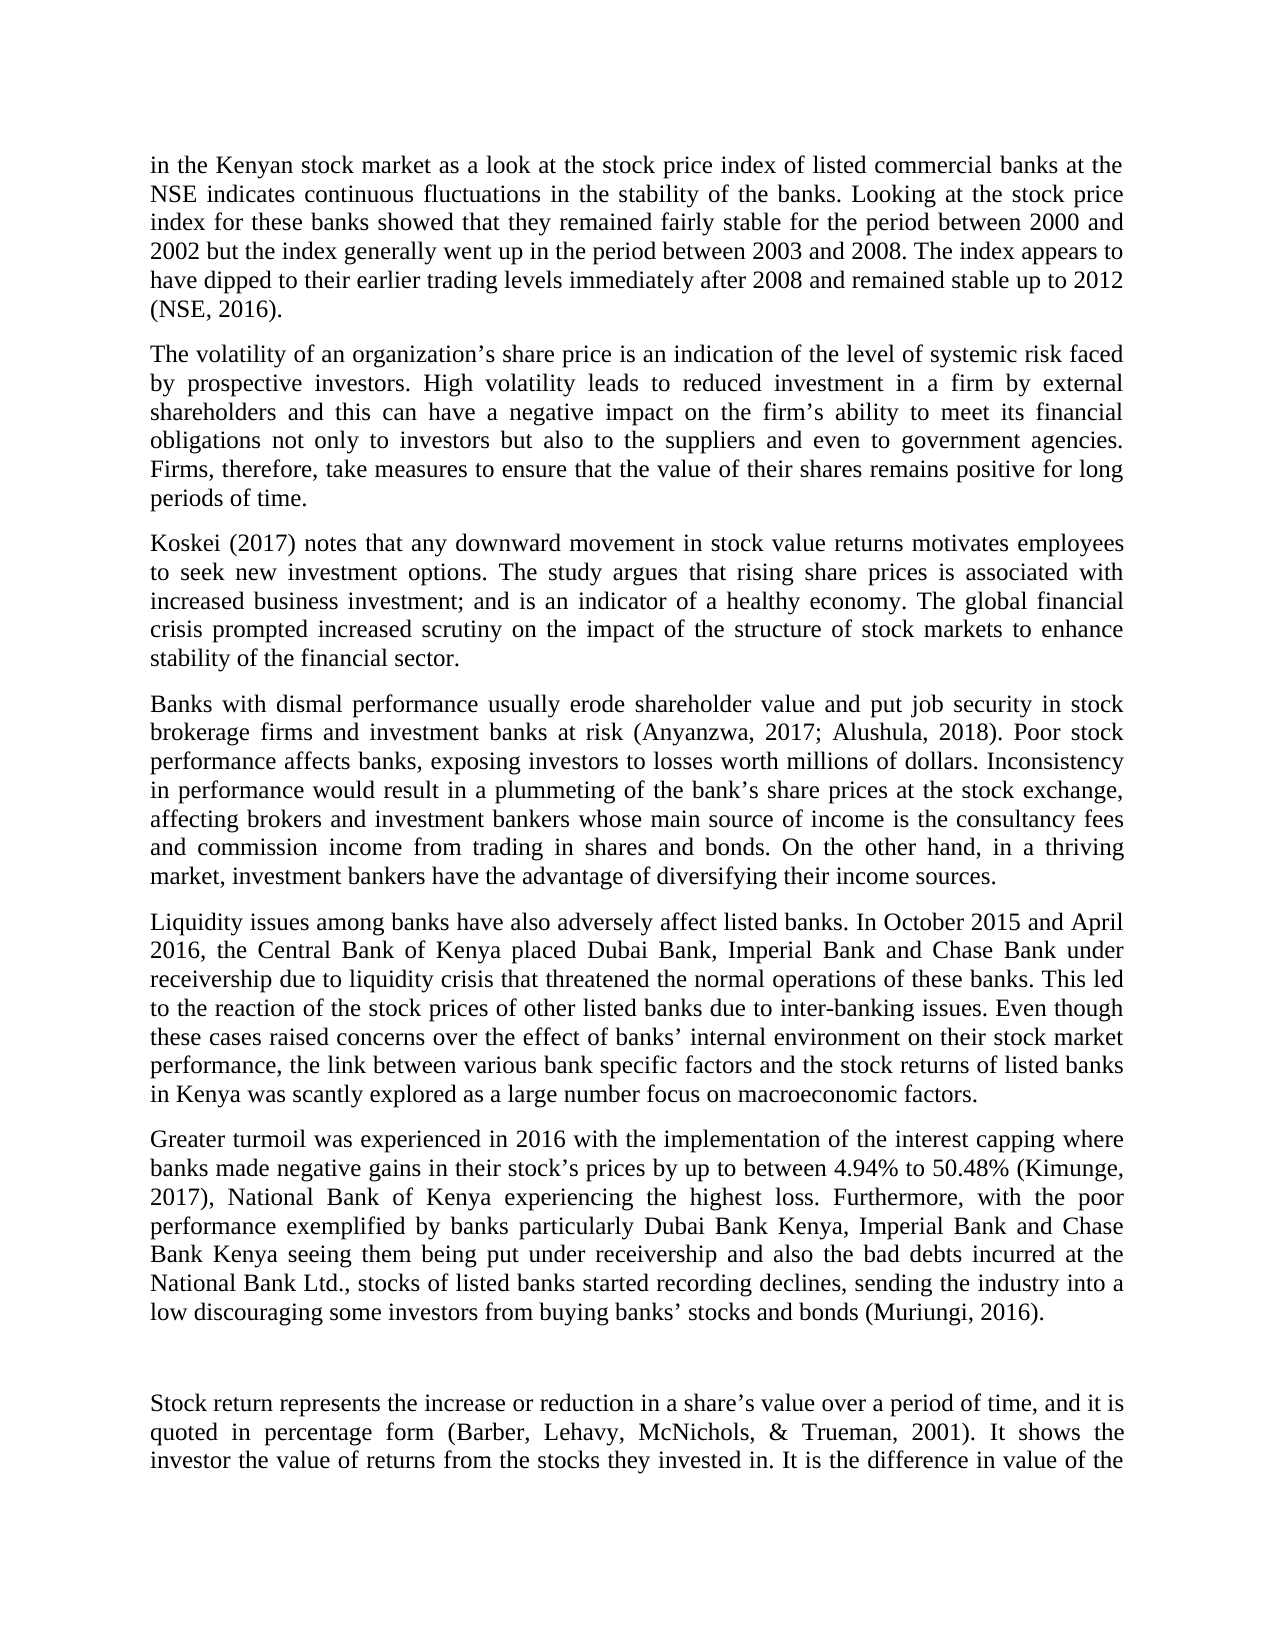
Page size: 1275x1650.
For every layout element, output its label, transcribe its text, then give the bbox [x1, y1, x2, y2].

text Liquidity issues among banks have also adversely affect listed banks. In October 2015 and April 2016, the Central Bank of Kenya placed Dubai Bank, Imperial Bank and Chase Bank under receivership due to liquidity crisis that threatened the normal operations of these banks. This led to the reaction of the stock prices of other listed banks due to inter-banking issues. Even though these cases raised concerns over the effect of banks’ internal environment on their stock market performance, the link between various bank specific factors and the stock returns of listed banks in Kenya was scantly explored as a large number focus on macroeconomic factors. [150, 907, 1125, 1108]
text Greater turmoil was experienced in 2016 with the implementation of the interest capping where banks made negative gains in their stock’s prices by up to between 4.94% to 50.48% (Kimunge, 2017), National Bank of Kenya experiencing the highest loss. Furthermore, with the poor performance exemplified by banks particularly Dubai Bank Kenya, Imperial Bank and Chase Bank Kenya seeing them being put under receivership and also the bad debts incurred at the National Bank Ltd., stocks of listed banks started recording declines, sending the industry into a low discouraging some investors from buying banks’ stocks and bonds (Muriungi, 2016). [150, 1124, 1125, 1326]
text Banks with dismal performance usually erode shareholder value and put job security in stock brokerage firms and investment banks at risk (Anyanzwa, 2017; Alushula, 2018). Poor stock performance affects banks, exposing investors to losses worth millions of dollars. Inconsistency in performance would result in a plummeting of the bank’s share prices at the stock exchange, affecting brokers and investment bankers whose main source of income is the consultancy fees and commission income from trading in shares and bonds. On the other hand, in a thriving market, investment bankers have the advantage of diversifying their income sources. [150, 689, 1125, 890]
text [150, 1388, 1125, 1474]
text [150, 150, 1125, 322]
text Koskei (2017) notes that any downward movement in stock value returns motivates employees to seek new investment options. The study argues that rising share prices is associated with increased business investment; and is an indicator of a healthy economy. The global financial crisis prompted increased scrutiny on the impact of the structure of stock markets to enhance stability of the financial sector. [150, 528, 1125, 672]
text The volatility of an organization’s share price is an indication of the level of systemic risk faced by prospective investors. High volatility leads to reduced investment in a firm by external shareholders and this can have a negative impact on the firm’s ability to meet its financial obligations not only to investors but also to the suppliers and even to government agencies. Firms, therefore, take measures to ensure that the value of their shares remains positive for long periods of time. [150, 339, 1125, 512]
